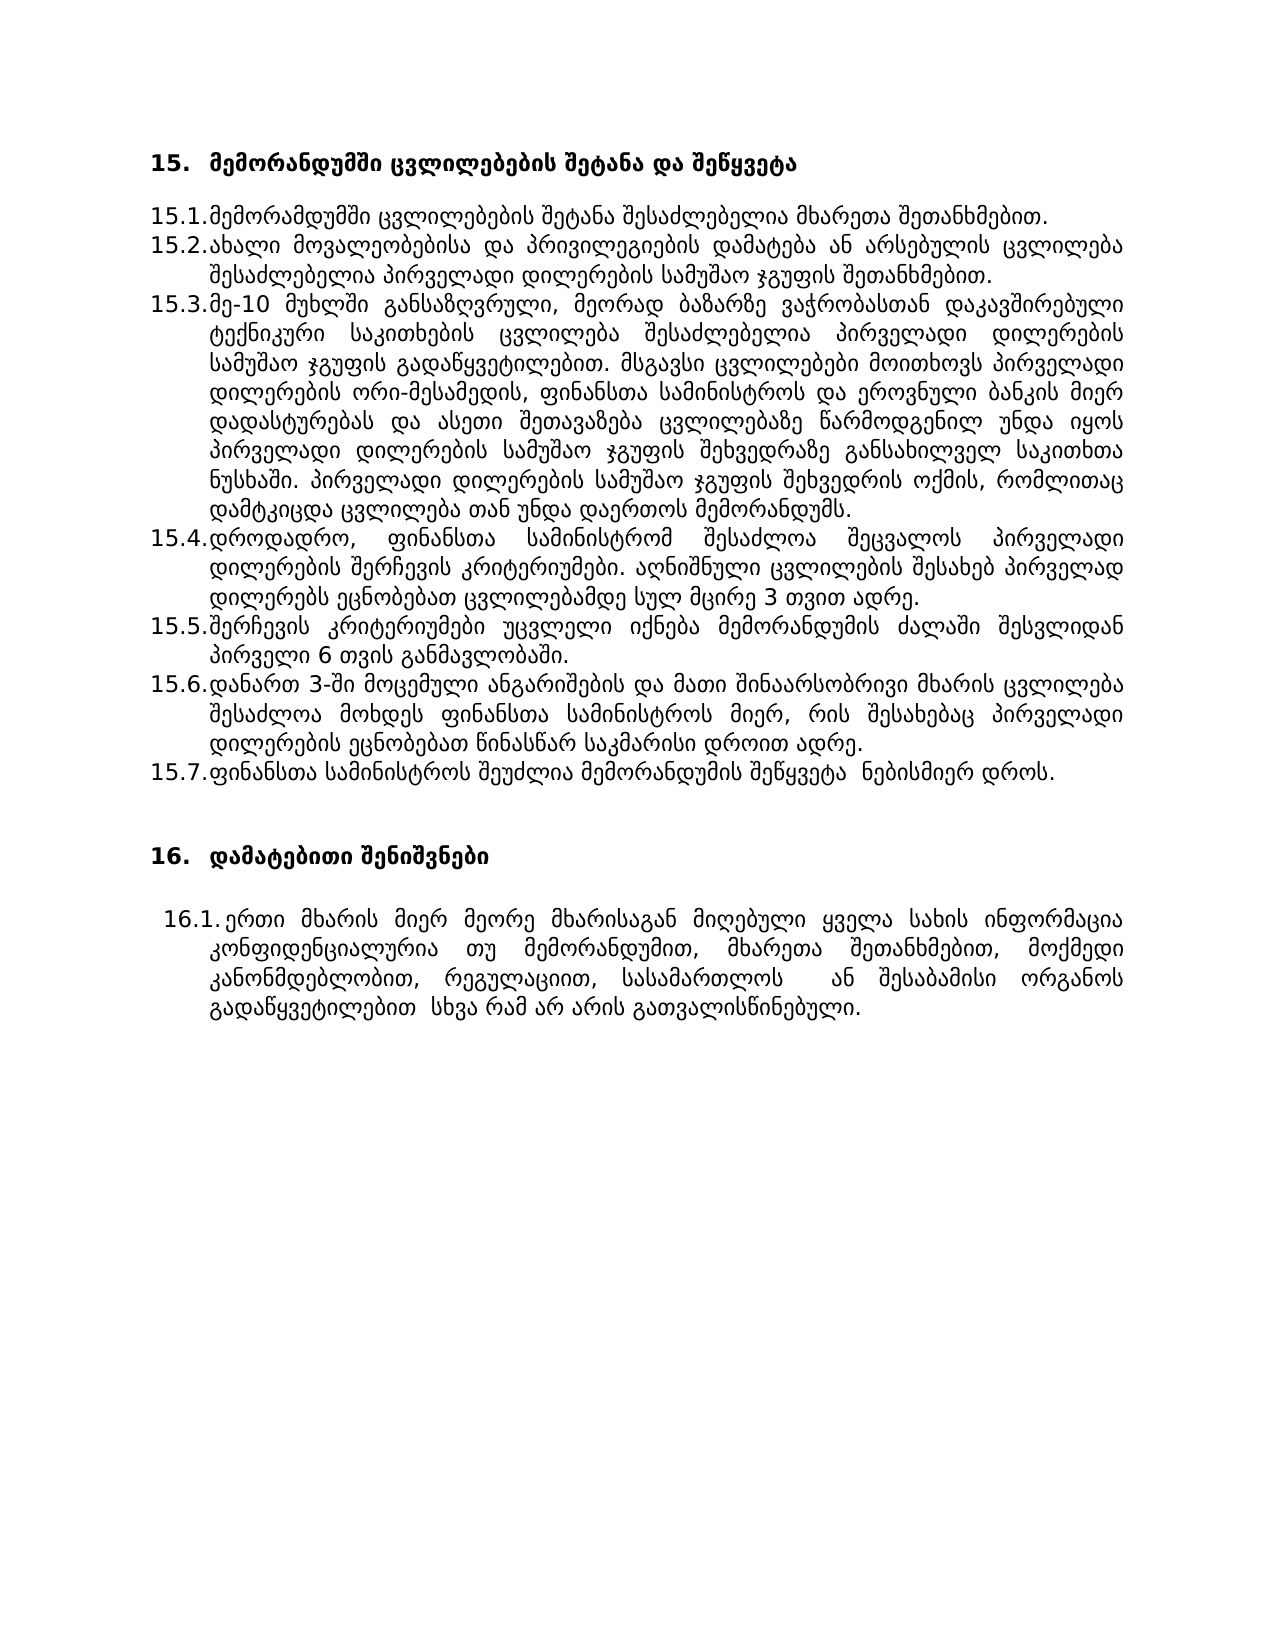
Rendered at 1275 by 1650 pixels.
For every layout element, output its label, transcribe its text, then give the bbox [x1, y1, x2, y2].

list ერთი მხარის მიერ მეორე მხარისაგან მიღებული ყველა სახის ინფორმაცია კონფიდენციალურია თუ მემორანდუმით, მხარეთა შეთანხმებით, მოქმედი კანონმდებლობით, რეგულაციით, სასამართლოს ან შესაბამისი ორგანოს გადაწყვეტილებით სხვა რამ არ არის გათვალისწინებული. [163, 906, 1125, 1021]
list დანართ 3-ში მოცემული ანგარიშების და მათი შინაარსობრივი მხარის ცვლილება შესაძლოა მოხდეს ფინანსთა სამინისტროს მიერ, რის შესახებაც პირველადი დილერების ეცნობებათ წინასწარ საკმარისი დროით ადრე. [150, 672, 1125, 757]
list დამატებითი შენიშვნები [150, 843, 1125, 870]
list შერჩევის კრიტერიუმები უცვლელი იქნება მემორანდუმის ძალაში შესვლიდან პირველი 6 თვის განმავლობაში. [150, 613, 1125, 669]
list დროდადრო, ფინანსთა სამინისტრომ შესაძლოა შეცვალოს პირველადი დილერების შერჩევის კრიტერიუმები. აღნიშნული ცვლილების შესახებ პირველად დილერებს ეცნობებათ ცვლილებამდე სულ მცირე 3 თვით ადრე. [150, 525, 1125, 611]
list მემორანდუმში ცვლილებების შეტანა და შეწყვეტა [150, 150, 1125, 177]
list მე-10 მუხლში განსაზღვრული, მეორად ბაზარზე ვაჭრობასთან დაკავშირებული ტექნიკური საკითხების ცვლილება შესაძლებელია პირველადი დილერების სამუშაო ჯგუფის გადაწყვეტილებით. მსგავსი ცვლილებები მოითხოვს პირველადი დილერების ორი-მესამედის, ფინანსთა სამინისტროს და ეროვნული ბანკის მიერ დადასტურებას და ასეთი შეთავაზება ცვლილებაზე წარმოდგენილ უნდა იყოს პირველადი დილერების სამუშაო ჯგუფის შეხვედრაზე განსახილველ საკითხთა ნუსხაში. პირველადი დილერების სამუშაო ჯგუფის შეხვედრის ოქმის, რომლითაც დამტკიცდა ცვლილება თან უნდა დაერთოს მემორანდუმს. [150, 291, 1125, 523]
list ფინანსთა სამინისტროს შეუძლია მემორანდუმის შეწყვეტა ნებისმიერ დროს. [150, 759, 1125, 786]
list ახალი მოვალეობებისა და პრივილეგიების დამატება ან არსებულის ცვლილება შესაძლებელია პირველადი დილერების სამუშაო ჯგუფის შეთანხმებით. [150, 233, 1125, 288]
list მემორამდუმში ცვლილებების შეტანა შესაძლებელია მხარეთა შეთანხმებით. [150, 203, 1125, 230]
